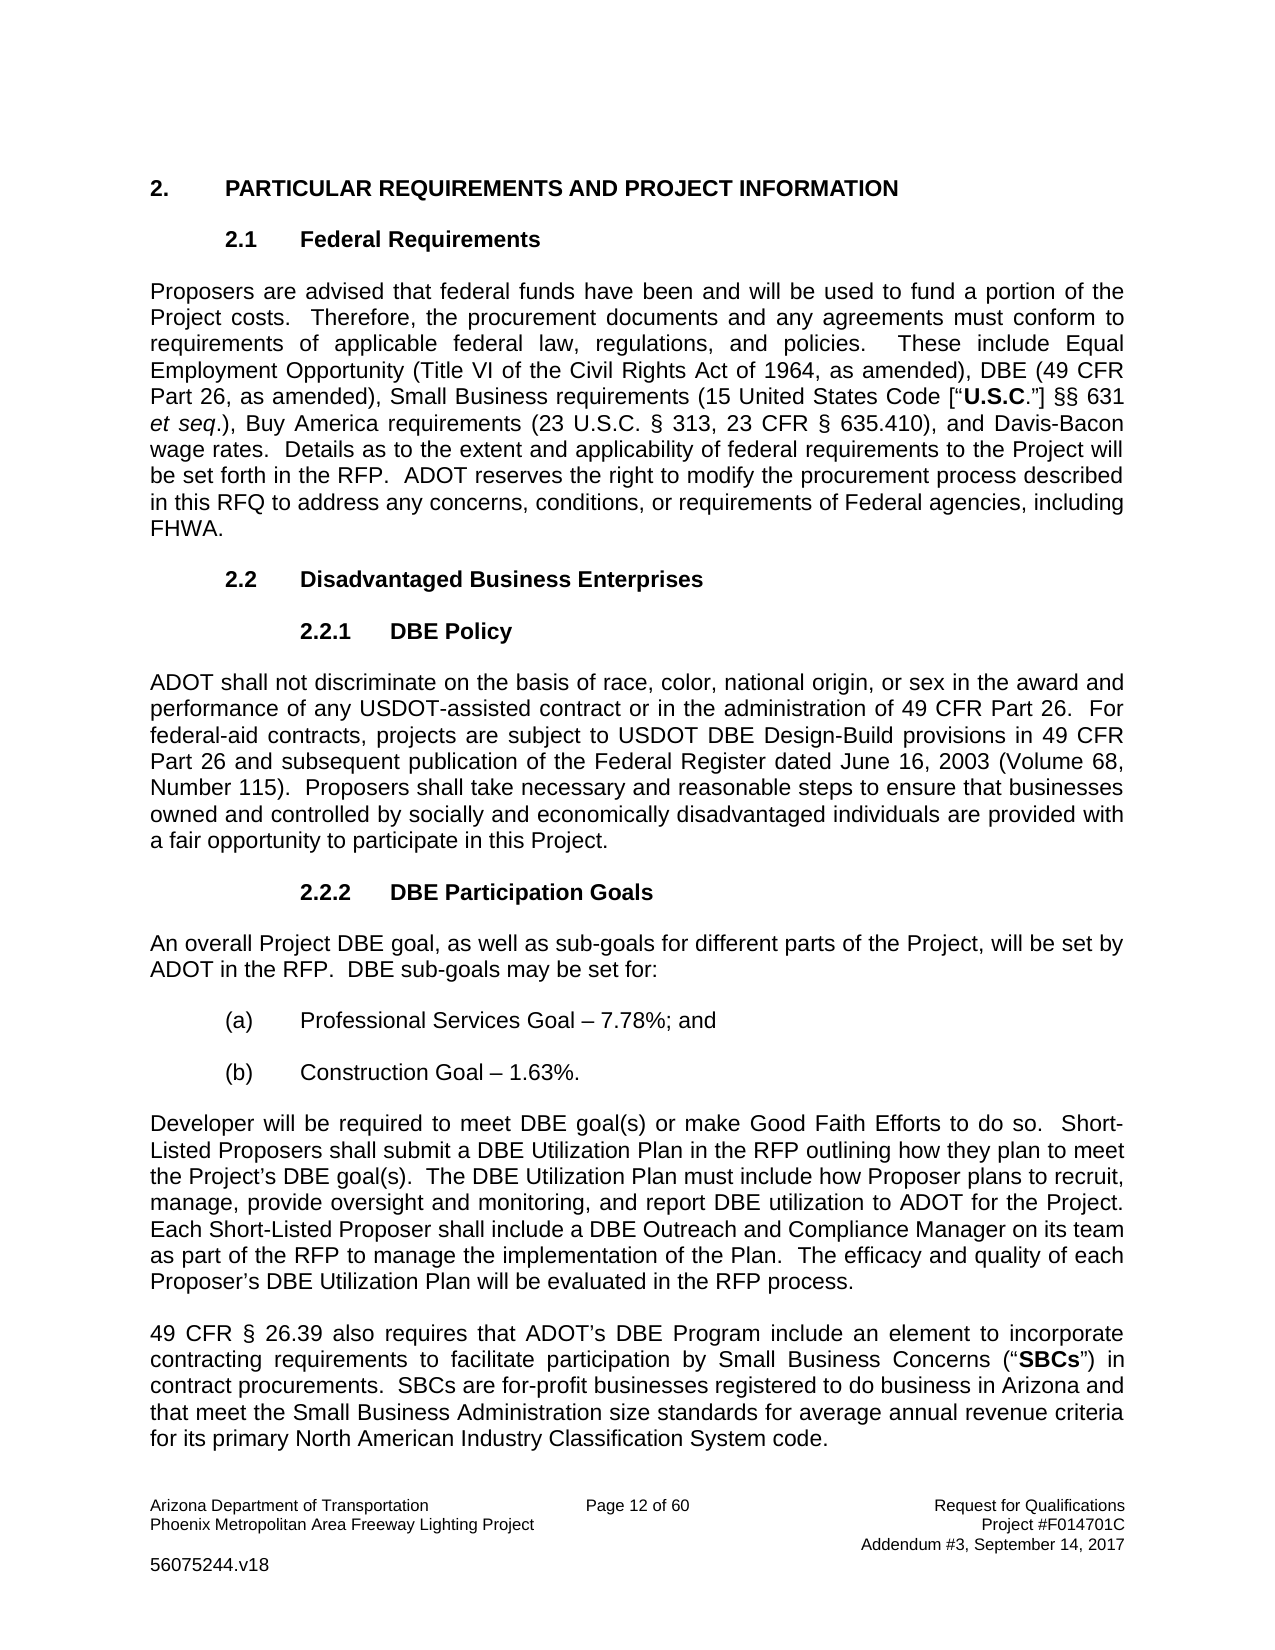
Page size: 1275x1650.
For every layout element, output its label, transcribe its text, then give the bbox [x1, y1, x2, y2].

subtitle DBE Policy [300, 618, 1125, 644]
subtitle Construction Goal – 1.63%. [225, 1059, 1125, 1085]
subtitle Particular Requirements AND PROJECT INFORMATION [150, 175, 1125, 201]
subtitle Professional Services Goal – 7.78%; and [225, 1007, 1125, 1034]
subtitle Federal Requirements [225, 226, 1125, 253]
text Proposers are advised that federal funds have been and will be used to fund a portion of the Project costs. Therefore, the procurement documents and any agreements must conform to requirements of applicable federal law, regulations, and policies. These include Equal Employment Opportunity (Title VI of the Civil Rights Act of 1964, as amended), DBE (49 CFR Part 26, as amended), Small Business requirements (15 United States Code [“U.S.C.”] §§ 631 et seq.), Buy America requirements (23 U.S.C. § 313, 23 CFR § 635.410), and Davis-Bacon wage rates. Details as to the extent and applicability of federal requirements to the Project will be set forth in the RFP. ADOT reserves the right to modify the procurement process described in this RFQ to address any concerns, conditions, or requirements of Federal agencies, including FHWA. [150, 278, 1125, 541]
text ADOT shall not discriminate on the basis of race, color, national origin, or sex in the award and performance of any USDOT-assisted contract or in the administration of 49 CFR Part 26. For federal-aid contracts, projects are subject to USDOT DBE Design-Build provisions in 49 CFR Part 26 and subsequent publication of the Federal Register dated June 16, 2003 (Volume 68, Number 115). Proposers shall take necessary and reasonable steps to ensure that businesses owned and controlled by socially and economically disadvantaged individuals are provided with a fair opportunity to participate in this Project. [150, 669, 1125, 853]
text Developer will be required to meet DBE goal(s) or make Good Faith Efforts to do so. Short-Listed Proposers shall submit a DBE Utilization Plan in the RFP outlining how they plan to meet the Project’s DBE goal(s). The DBE Utilization Plan must include how Proposer plans to recruit, manage, provide oversight and monitoring, and report DBE utilization to ADOT for the Project. Each Short-Listed Proposer shall include a DBE Outreach and Compliance Manager on its team as part of the RFP to manage the implementation of the Plan. The efficacy and quality of each Proposer’s DBE Utilization Plan will be evaluated in the RFP process. [150, 1110, 1125, 1295]
text 49 CFR § 26.39 also requires that ADOT’s DBE Program include an element to incorporate contracting requirements to facilitate participation by Small Business Concerns (“SBCs”) in contract procurements. SBCs are for-profit businesses registered to do business in Arizona and that meet the Small Business Administration size standards for average annual revenue criteria for its primary North American Industry Classification System code. [150, 1320, 1125, 1451]
subtitle DBE Participation Goals [300, 878, 1125, 905]
subtitle Disadvantaged Business Enterprises [225, 566, 1125, 593]
text An overall Project DBE goal, as well as sub-goals for different parts of the Project, will be set by ADOT in the RFP. DBE sub-goals may be set for: [150, 930, 1125, 982]
